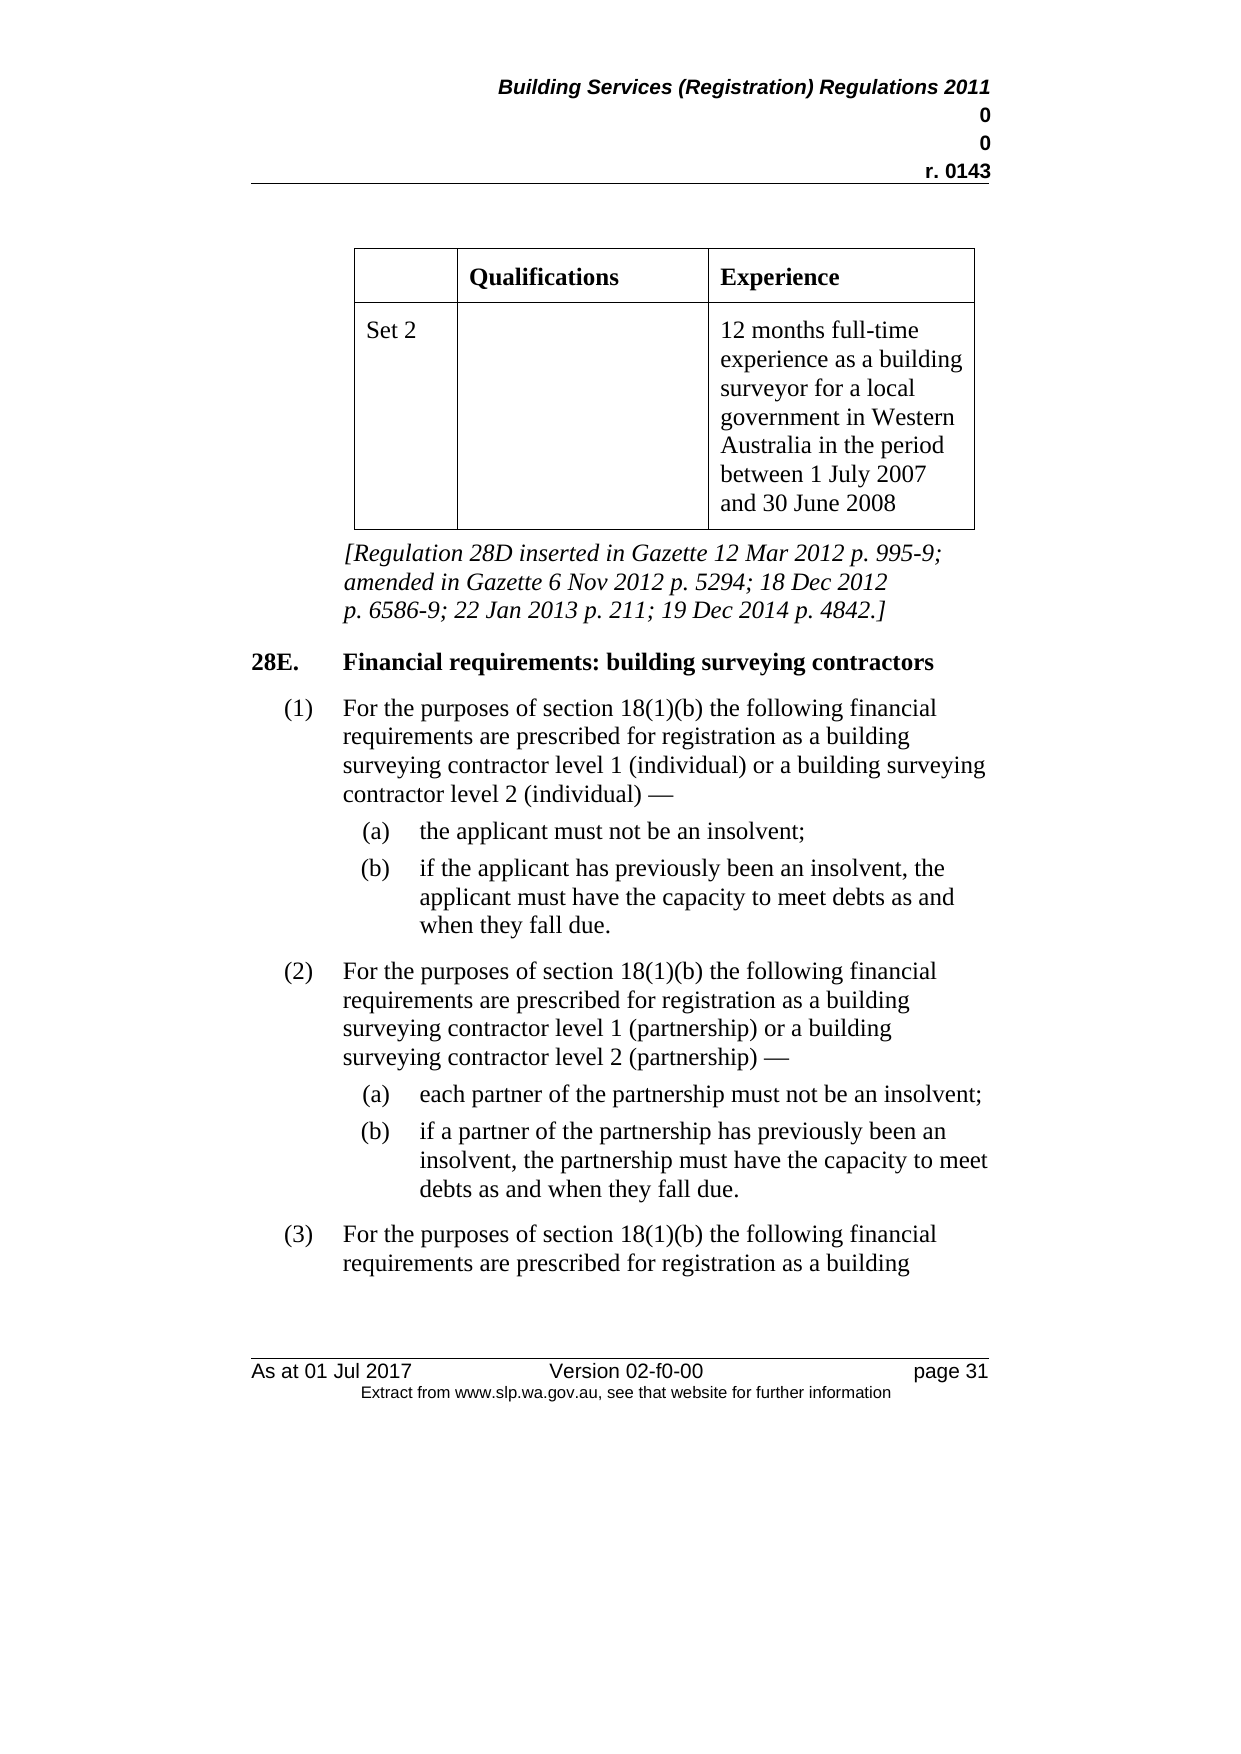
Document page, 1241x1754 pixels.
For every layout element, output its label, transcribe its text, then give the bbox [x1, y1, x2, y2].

text (1) For the purposes of section 18(1)(b) the following financial requirements are prescribed for registration as a building surveying contractor level 1 (individual) or a building surveying contractor level 2 (individual) — [251, 693, 989, 808]
text [Regulation 28D inserted in Gazette 12 Mar 2012 p. 995-9; amended in Gazette 6 Nov 2012 p. 5294; 18 Dec 2012 p. 6586-9; 22 Jan 2013 p. 211; 19 Dec 2014 p. 4842.] [251, 538, 989, 624]
table_header Qualifications [458, 249, 708, 302]
text (b) if a partner of the partnership has previously been an insolvent, the partnership must have the capacity to meet debts as and when they fall due. [251, 1116, 989, 1203]
text (a) each partner of the partnership must not be an insolvent; [251, 1079, 989, 1108]
text (b) if the applicant has previously been an insolvent, the applicant must have the capacity to meet debts as and when they fall due. [251, 853, 989, 939]
table_header Experience [709, 249, 974, 302]
table_cell [458, 303, 708, 529]
text (a) the applicant must not be an insolvent; [251, 816, 989, 845]
table_cell 12 months full-time experience as a building surveyor for a local government in Western Australia in the period between 1 July 2007 and 30 June 2008 [709, 303, 974, 529]
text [251, 1219, 989, 1277]
table_cell Set 2 [355, 303, 457, 529]
table_header [355, 249, 457, 302]
subtitle 28E. Financial requirements: building surveying contractors [251, 647, 989, 676]
text (2) For the purposes of section 18(1)(b) the following financial requirements are prescribed for registration as a building surveying contractor level 1 (partnership) or a building surveying contractor level 2 (partnership) — [251, 956, 989, 1071]
